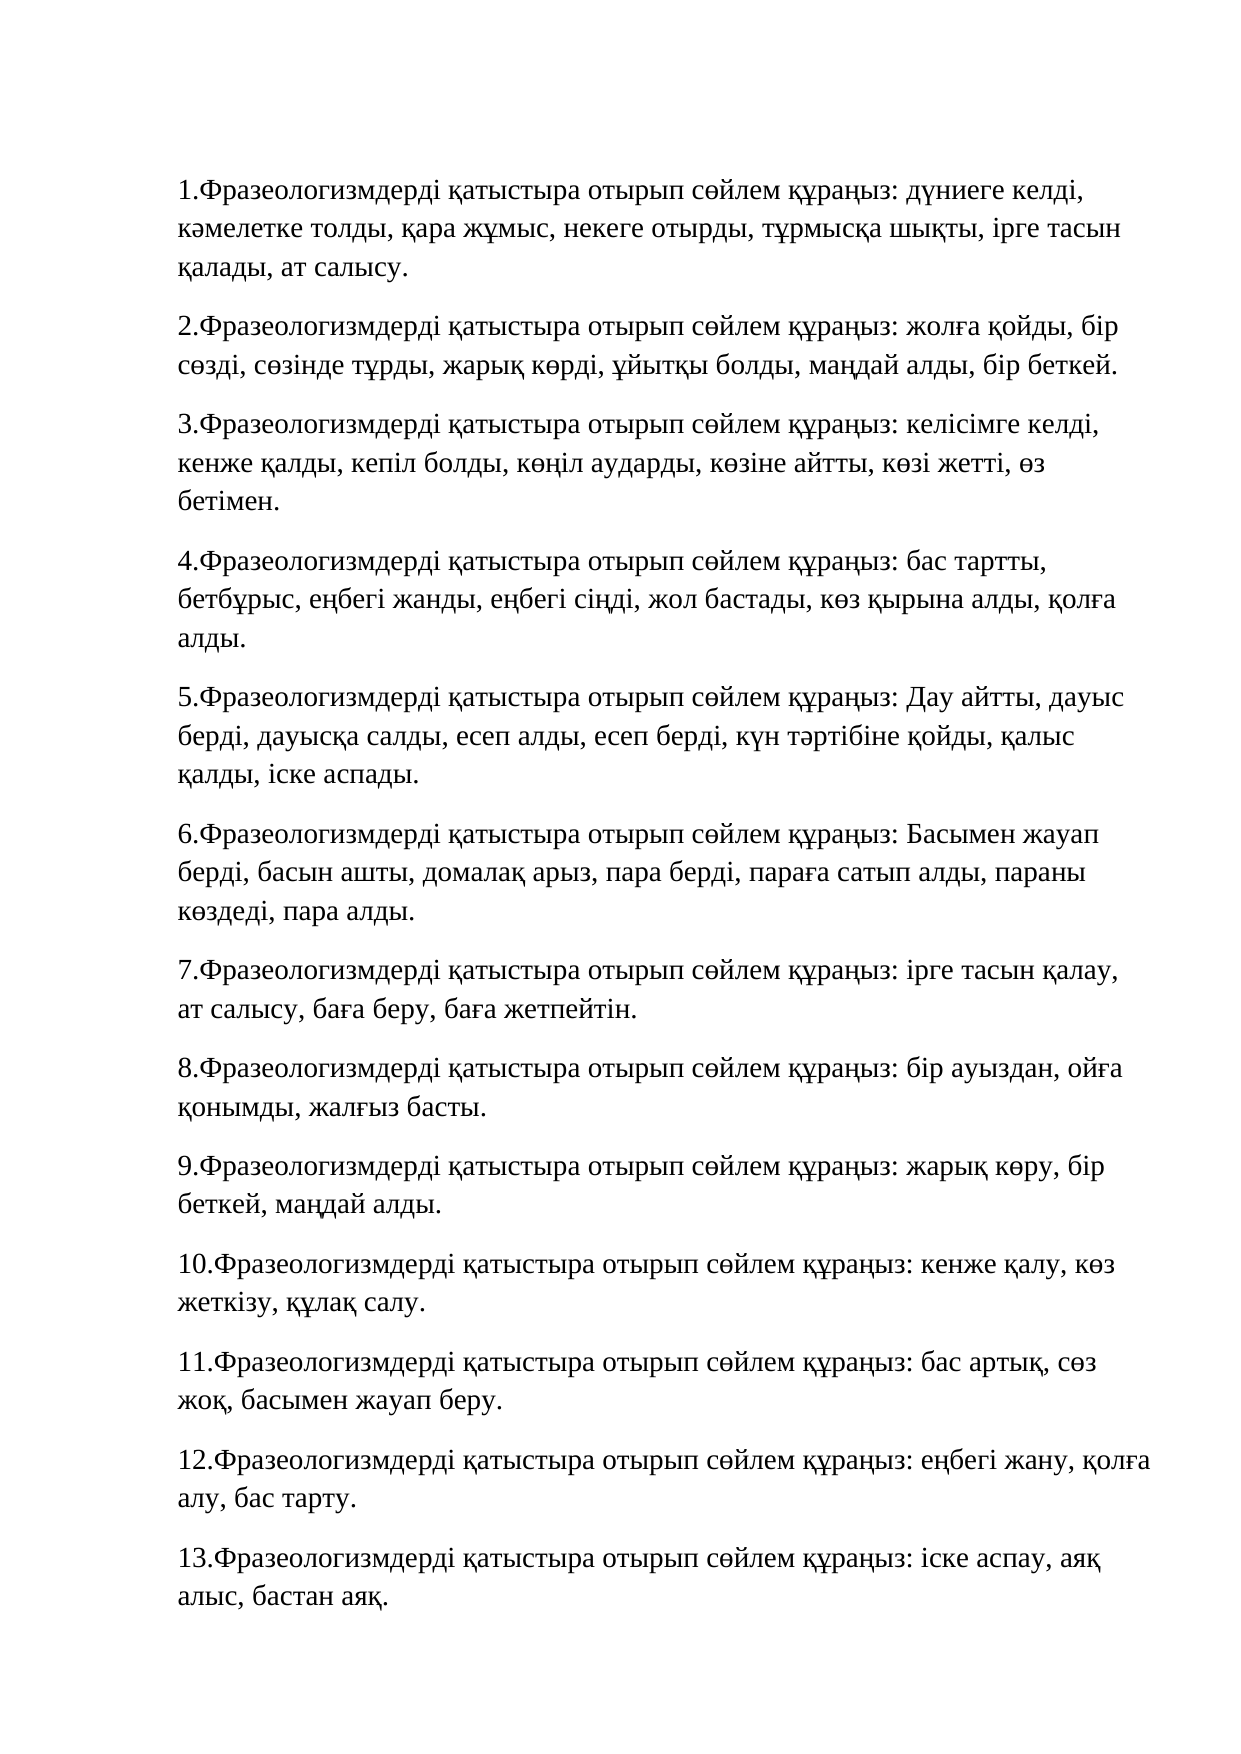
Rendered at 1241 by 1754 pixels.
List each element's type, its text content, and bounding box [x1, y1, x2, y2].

text 10.Фразеологизмдерді қатыстыра отырып сөйлем құраңыз: кенже қалу, көз жеткізу, құлақ салу. [177, 1246, 1152, 1318]
text 5.Фразеологизмдерді қатыстыра отырып сөйлем құраңыз: Дау айтты, дауыс берді, дауысқа салды, есеп алды, есеп берді, күн тәртібіне қойды, қалыс қалды, іске аспады. [177, 679, 1152, 790]
text 9.Фразеологизмдерді қатыстыра отырып сөйлем құраңыз: жарық көру, бір беткей, маңдай алды. [177, 1148, 1152, 1220]
text 6.Фразеологизмдерді қатыстыра отырып сөйлем құраңыз: Басымен жауап берді, басын ашты, домалақ арыз, пара берді, параға сатып алды, параны көздеді, пара алды. [177, 816, 1152, 926]
text 4.Фразеологизмдерді қатыстыра отырып сөйлем құраңыз: бас тартты, бетбұрыс, еңбегі жанды, еңбегі сіңді, жол бастады, көз қырына алды, қолға алды. [177, 543, 1152, 653]
text 1.Фразеологизмдерді қатыстыра отырып сөйлем құраңыз: дүниеге келді, кәмелетке толды, қара жұмыс, некеге отырды, тұрмысқа шықты, ірге тасын қалады, ат салысу. [177, 172, 1152, 283]
text 8.Фразеологизмдерді қатыстыра отырып сөйлем құраңыз: бір ауыздан, ойға қонымды, жалғыз басты. [177, 1050, 1152, 1122]
text 3.Фразеологизмдерді қатыстыра отырып сөйлем құраңыз: келісімге келді, кенже қалды, кепіл болды, көңіл аударды, көзіне айтты, көзі жетті, өз бетімен. [177, 406, 1152, 517]
text 12.Фразеологизмдерді қатыстыра отырып сөйлем құраңыз: еңбегі жану, қолға алу, бас тарту. [177, 1442, 1152, 1514]
text 7.Фразеологизмдерді қатыстыра отырып сөйлем құраңыз: ірге тасын қалау, ат салысу, баға беру, баға жетпейтін. [177, 952, 1152, 1024]
text 2.Фразеологизмдерді қатыстыра отырып сөйлем құраңыз: жолға қойды, бір сөзді, сөзінде тұрды, жарық көрді, ұйытқы болды, маңдай алды, бір беткей. [177, 308, 1152, 381]
text 13.Фразеологизмдерді қатыстыра отырып сөйлем құраңыз: іске аспау, аяқ алыс, бастан аяқ. [177, 1540, 1152, 1612]
text 11.Фразеологизмдерді қатыстыра отырып сөйлем құраңыз: бас артық, сөз жоқ, басымен жауап беру. [177, 1344, 1152, 1416]
